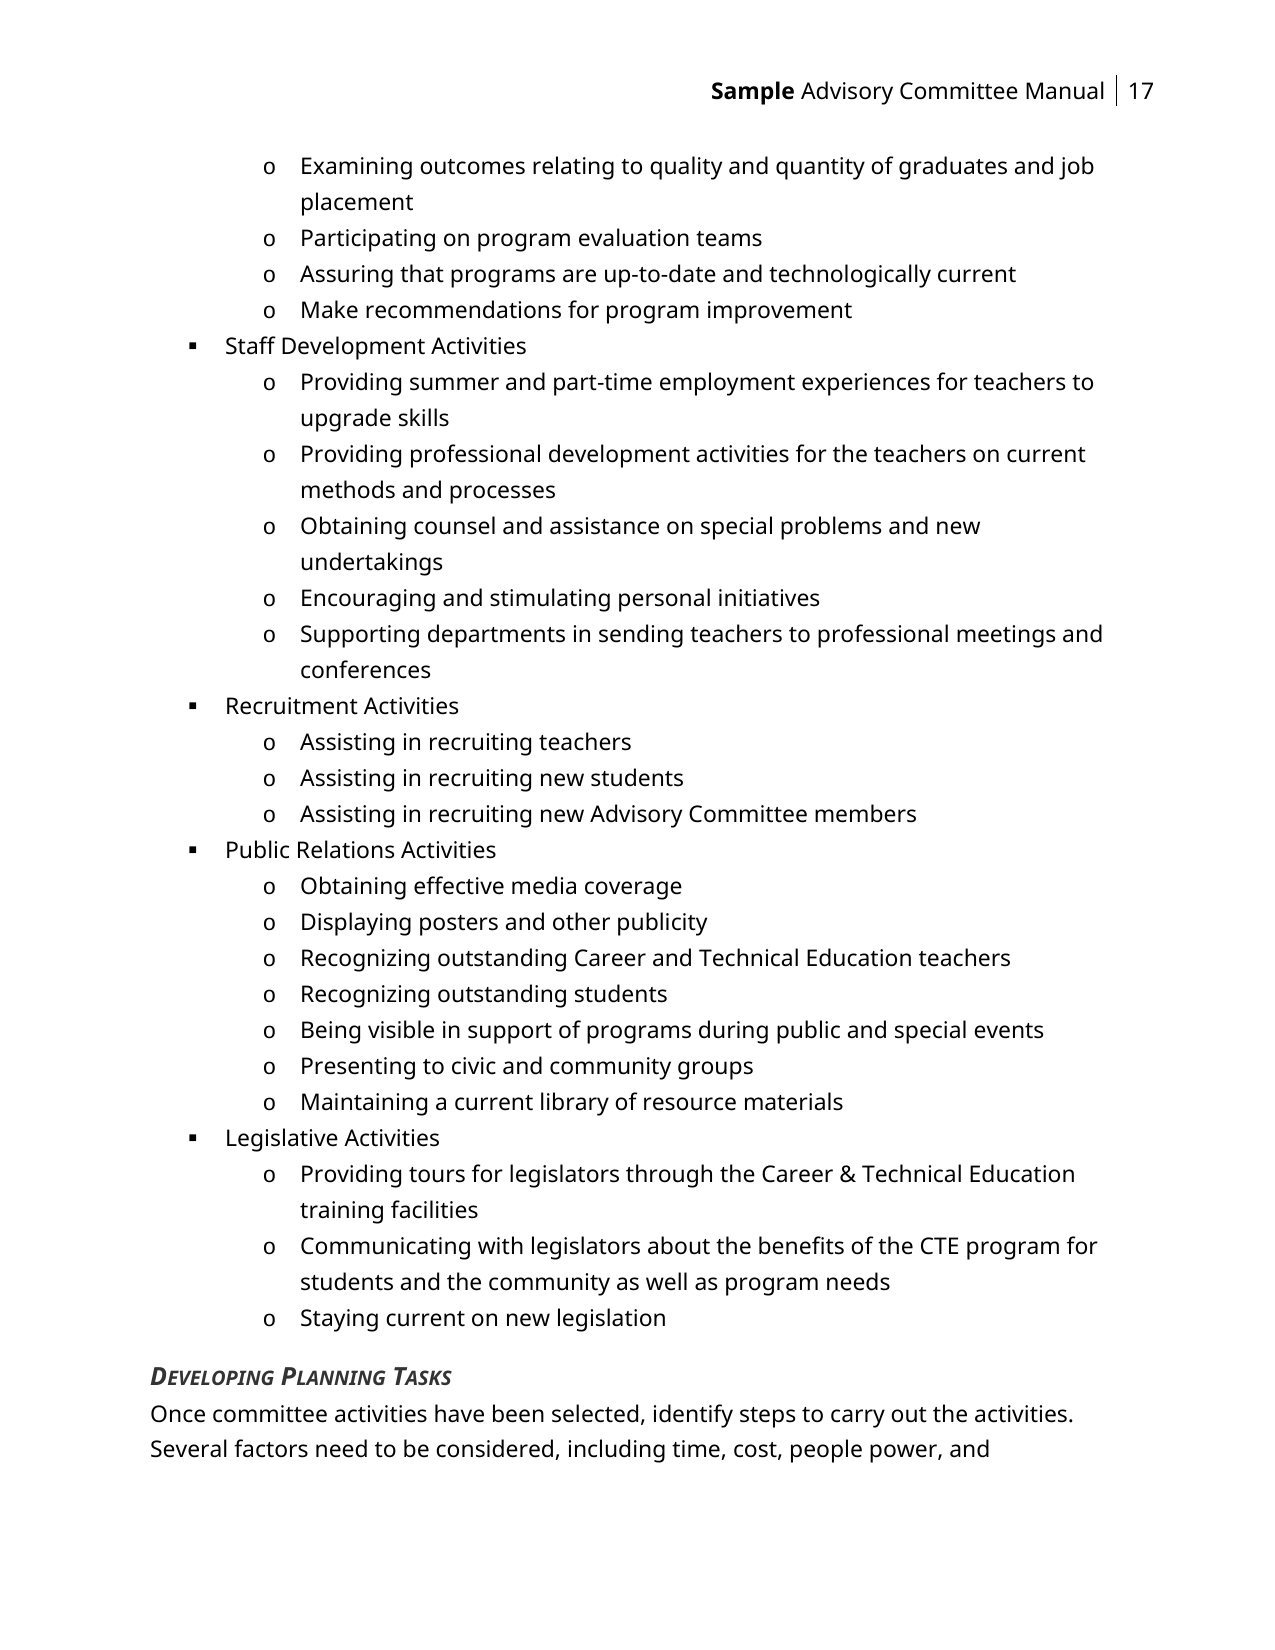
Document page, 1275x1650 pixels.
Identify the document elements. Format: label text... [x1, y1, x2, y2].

list Assuring that programs are up-to-date and technologically current [262, 258, 1125, 289]
list Staying current on new legislation [262, 1302, 1125, 1333]
list Communicating with legislators about the benefits of the CTE program for students and the community as well as program needs [262, 1230, 1125, 1297]
list Assisting in recruiting new Advisory Committee members [262, 798, 1125, 829]
list Presenting to civic and community groups [262, 1050, 1125, 1082]
list Assisting in recruiting teachers [262, 726, 1125, 757]
list Examining outcomes relating to quality and quantity of graduates and job placement [262, 150, 1125, 217]
list Recognizing outstanding Career and Technical Education teachers [262, 942, 1125, 973]
list Obtaining effective media coverage [262, 870, 1125, 901]
subtitle Developing Planning Tasks [150, 1359, 1125, 1393]
list Make recommendations for program improvement [262, 294, 1125, 325]
list Recruitment Activities [187, 690, 1125, 721]
list Obtaining counsel and assistance on special problems and new undertakings [262, 510, 1125, 577]
list Displaying posters and other publicity [262, 906, 1125, 937]
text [150, 1397, 1125, 1465]
list Participating on program evaluation teams [262, 222, 1125, 253]
list Encouraging and stimulating personal initiatives [262, 582, 1125, 613]
list Assisting in recruiting new students [262, 762, 1125, 793]
list Providing summer and part-time employment experiences for teachers to upgrade skills [262, 366, 1125, 433]
list Being visible in support of programs during public and special events [262, 1014, 1125, 1046]
list Staff Development Activities [187, 330, 1125, 361]
list Providing professional development activities for the teachers on current methods and processes [262, 438, 1125, 505]
list Public Relations Activities [187, 834, 1125, 865]
list Providing tours for legislators through the Career & Technical Education training facilities [262, 1158, 1125, 1226]
list Recognizing outstanding students [262, 978, 1125, 1009]
list Legislative Activities [187, 1122, 1125, 1153]
list Supporting departments in sending teachers to professional meetings and conferences [262, 618, 1125, 685]
list Maintaining a current library of resource materials [262, 1086, 1125, 1118]
